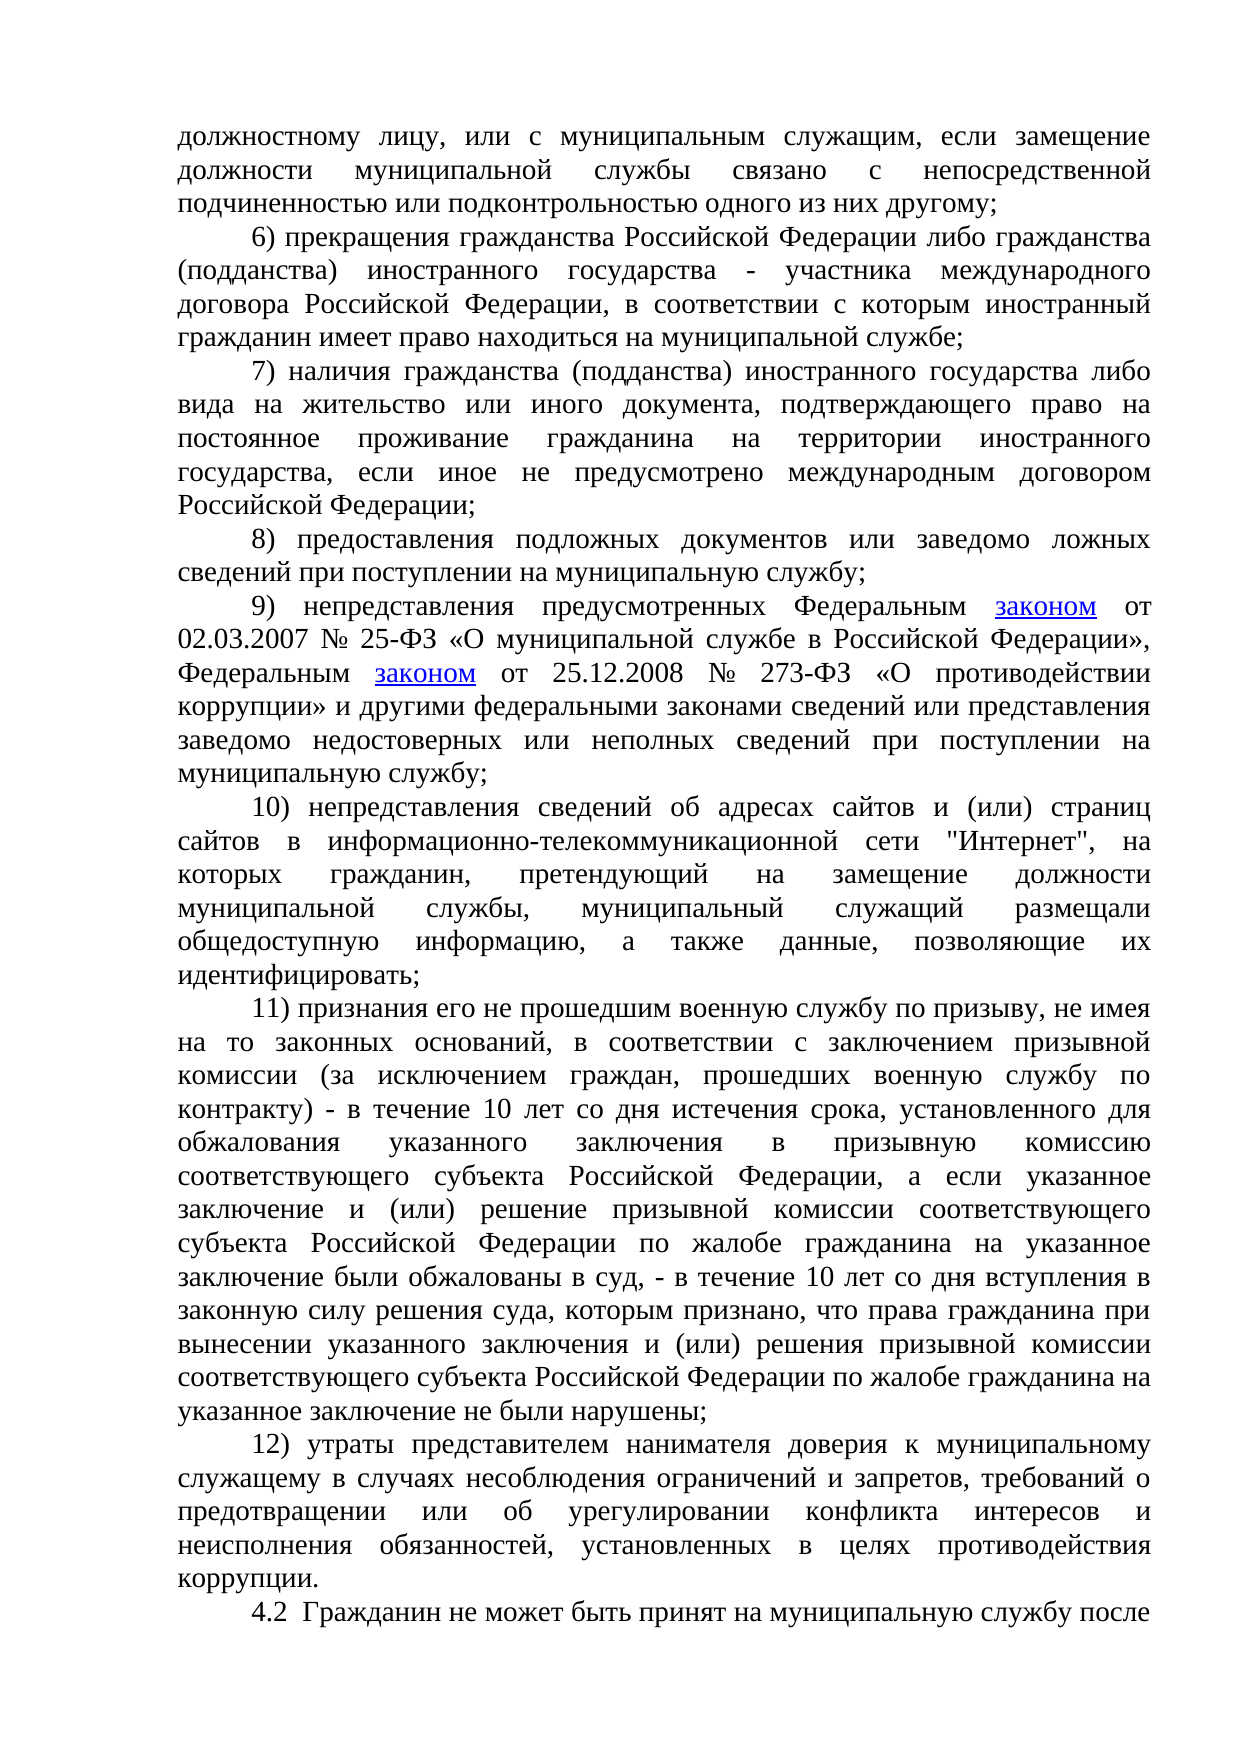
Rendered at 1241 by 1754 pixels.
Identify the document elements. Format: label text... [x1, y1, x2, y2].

text 11) признания его не прошедшим военную службу по призыву, не имея на то законных оснований, в соответствии с заключением призывной комиссии (за исключением граждан, прошедших военную службу по контракту) - в течение 10 лет со дня истечения срока, установленного для обжалования указанного заключения в призывную комиссию соответствующего субъекта Российской Федерации, а если указанное заключение и (или) решение призывной комиссии соответствующего субъекта Российской Федерации по жалобе гражданина на указанное заключение были обжалованы в суд, - в течение 10 лет со дня вступления в законную силу решения суда, которым признано, что права гражданина при вынесении указанного заключения и (или) решения призывной комиссии соответствующего субъекта Российской Федерации по жалобе гражданина на указанное заключение не были нарушены; [177, 990, 1152, 1426]
text 6) прекращения гражданства Российской Федерации либо гражданства (подданства) иностранного государства - участника международного договора Российской Федерации, в соответствии с которым иностранный гражданин имеет право находиться на муниципальной службе; [177, 219, 1152, 353]
text 9) непредставления предусмотренных Федеральным законом от 02.03.2007 № 25-ФЗ «О муниципальной службе в Российской Федерации», Федеральным законом от 25.12.2008 № 273-ФЗ «О противодействии коррупции» и другими федеральными законами сведений или представления заведомо недостоверных или неполных сведений при поступлении на муниципальную службу; [177, 588, 1152, 789]
text 10) непредставления сведений об адресах сайтов и (или) страниц сайтов в информационно-телекоммуникационной сети "Интернет", на которых гражданин, претендующий на замещение должности муниципальной службы, муниципальный служащий размещали общедоступную информацию, а также данные, позволяющие их идентифицировать; [177, 789, 1152, 990]
text 7) наличия гражданства (подданства) иностранного государства либо вида на жительство или иного документа, подтверждающего право на постоянное проживание гражданина на территории иностранного государства, если иное не предусмотрено международным договором Российской Федерации; [177, 353, 1152, 521]
text 8) предоставления подложных документов или заведомо ложных сведений при поступлении на муниципальную службу; [177, 521, 1152, 588]
text 12) утраты представителем нанимателя доверия к муниципальному служащему в случаях несоблюдения ограничений и запретов, требований о предотвращении или об урегулировании конфликта интересов и неисполнения обязанностей, установленных в целях противодействия коррупции. [177, 1426, 1152, 1594]
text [177, 118, 1152, 219]
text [177, 1594, 1152, 1628]
